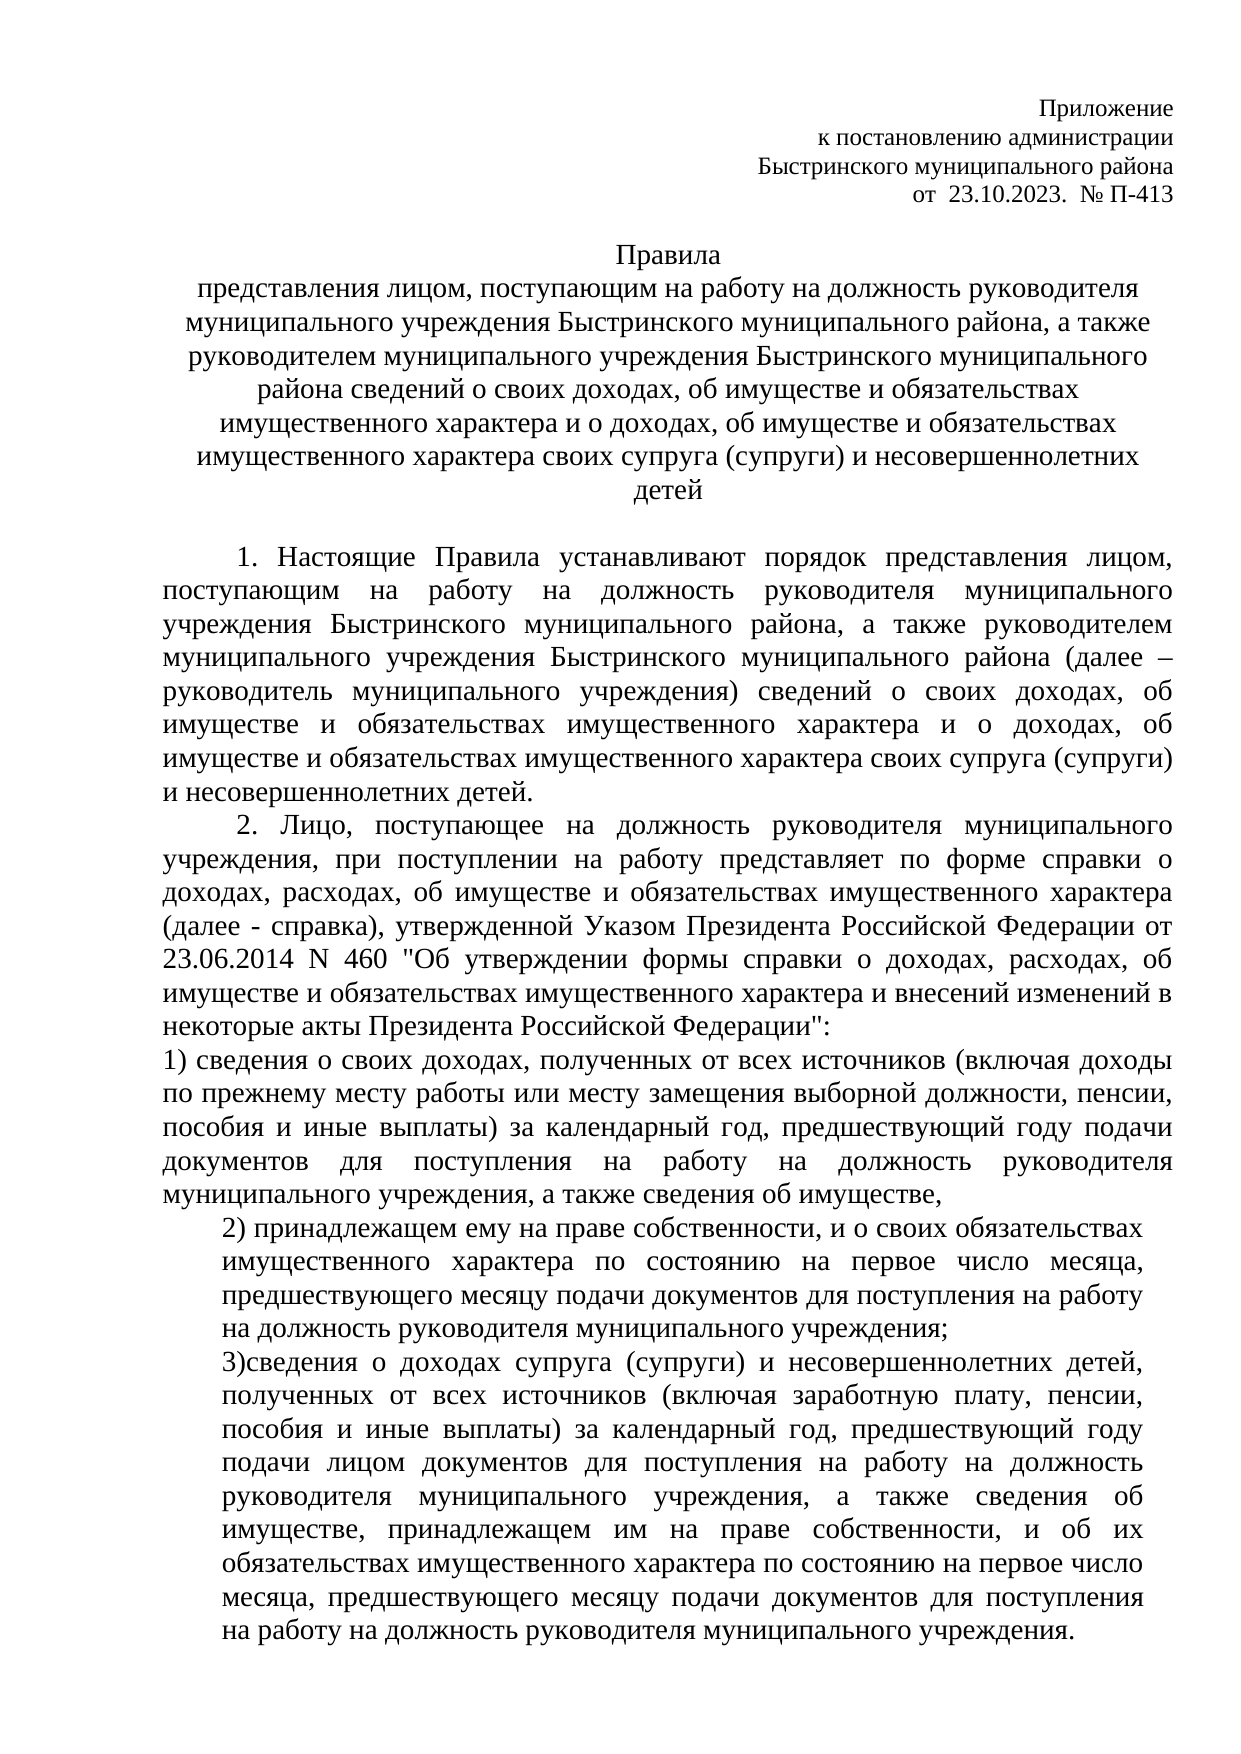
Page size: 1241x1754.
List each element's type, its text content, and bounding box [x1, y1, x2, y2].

text Правила [162, 237, 1173, 271]
text 1. Настоящие Правила устанавливают порядок представления лицом, поступающим на работу на должность руководителя муниципального учреждения Быстринского муниципального района, а также руководителем муниципального учреждения Быстринского муниципального района (далее – руководитель муниципального учреждения) сведений о своих доходах, об имуществе и обязательствах имущественного характера и о доходах, об имуществе и обязательствах имущественного характера своих супруга (супруги) и несовершеннолетних детей. [162, 539, 1173, 807]
text от 23.10.2023. № П-413 [162, 179, 1173, 208]
text 2) принадлежащем ему на праве собственности, и о своих обязательствах имущественного характера по состоянию на первое число месяца, предшествующего месяцу подачи документов для поступления на работу на должность руководителя муниципального учреждения; [222, 1210, 1144, 1344]
text 3)сведения о доходах супруга (супруги) и несовершеннолетних детей, полученных от всех источников (включая заработную плату, пенсии, пособия и иные выплаты) за календарный год, предшествующий году подачи лицом документов для поступления на работу на должность руководителя муниципального учреждения, а также сведения об имуществе, принадлежащем им на праве собственности, и об их обязательствах имущественного характера по состоянию на первое число месяца, предшествующего месяцу подачи документов для поступления на работу на должность руководителя муниципального учреждения. [222, 1344, 1144, 1646]
text 1) сведения о своих доходах, полученных от всех источников (включая доходы по прежнему месту работы или месту замещения выборной должности, пенсии, пособия и иные выплаты) за календарный год, предшествующий году подачи документов для поступления на работу на должность руководителя муниципального учреждения, а также сведения об имуществе, [162, 1042, 1173, 1210]
text к постановлению администрации [162, 122, 1173, 151]
text Приложение [162, 93, 1173, 122]
text представления лицом, поступающим на работу на должность руководителя муниципального учреждения Быстринского муниципального района, а также руководителем муниципального учреждения Быстринского муниципального района сведений о своих доходах, об имуществе и обязательствах имущественного характера и о доходах, об имуществе и обязательствах имущественного характера своих супруга (супруги) и несовершеннолетних детей [162, 271, 1173, 505]
text 2. Лицо, поступающее на должность руководителя муниципального учреждения, при поступлении на работу представляет по форме справки о доходах, расходах, об имуществе и обязательствах имущественного характера (далее - справка), утвержденной Указом Президента Российской Федерации от 23.06.2014 N 460 "Об утверждении формы справки о доходах, расходах, об имуществе и обязательствах имущественного характера и внесений изменений в некоторые акты Президента Российской Федерации": [162, 807, 1173, 1042]
text Быстринского муниципального района [162, 151, 1173, 179]
